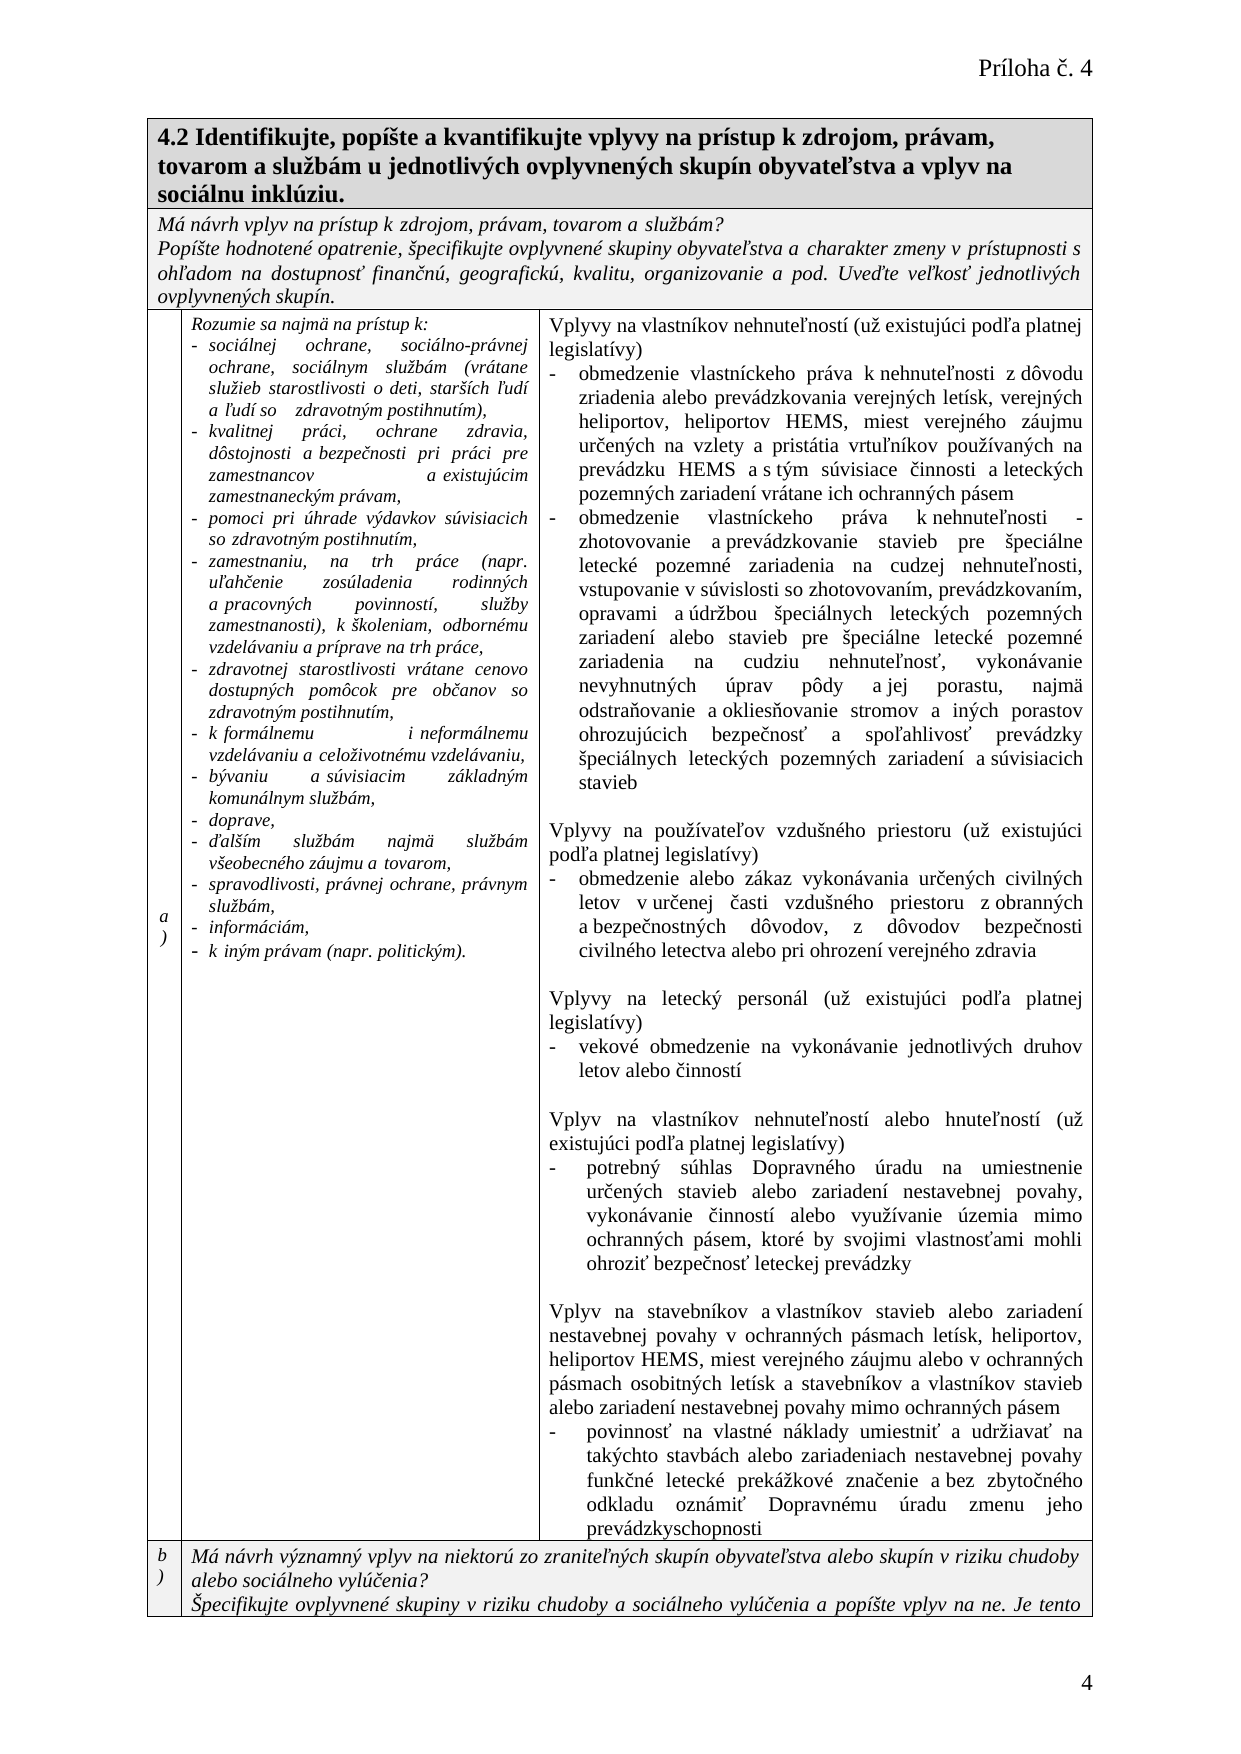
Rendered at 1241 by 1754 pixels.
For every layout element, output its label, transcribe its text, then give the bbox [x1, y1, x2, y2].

table_cell a) [148, 310, 181, 1540]
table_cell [182, 1541, 1092, 1616]
table_cell b) [148, 1541, 181, 1616]
table_cell Vplyvy na vlastníkov nehnuteľností (už existujúci podľa platnej legislatívy) obmedzenie vlastníckeho práva k nehnuteľnosti z dôvodu zriadenia alebo prevádzkovania verejných letísk, verejných heliportov, heliportov HEMS, miest verejného záujmu určených na vzlety a pristátia vrtuľníkov používaných na prevádzku HEMS a s tým súvisiace činnosti a leteckých pozemných zariadení vrátane ich ochranných pásem obmedzenie vlastníckeho práva k nehnuteľnosti - zhotovovanie a prevádzkovanie stavieb pre špeciálne letecké pozemné zariadenia na cudzej nehnuteľnosti, vstupovanie v súvislosti so zhotovovaním, prevádzkovaním, opravami a údržbou špeciálnych leteckých pozemných zariadení alebo stavieb pre špeciálne letecké pozemné zariadenia na cudziu nehnuteľnosť, vykonávanie nevyhnutných úprav pôdy a jej porastu, najmä odstraňovanie a okliesňovanie stromov a iných porastov ohrozujúcich bezpečnosť a spoľahlivosť prevádzky špeciálnych leteckých pozemných zariadení a súvisiacich stavieb Vplyvy na používateľov vzdušného priestoru (už existujúci podľa platnej legislatívy) obmedzenie alebo zákaz vykonávania určených civilných letov v určenej časti vzdušného priestoru z obranných a bezpečnostných dôvodov, z dôvodov bezpečnosti civilného letectva alebo pri ohrození verejného zdravia Vplyvy na letecký personál (už existujúci podľa platnej legislatívy) vekové obmedzenie na vykonávanie jednotlivých druhov letov alebo činností Vplyv na vlastníkov nehnuteľností alebo hnuteľností (už existujúci podľa platnej legislatívy) potrebný súhlas Dopravného úradu na umiestnenie určených stavieb alebo zariadení nestavebnej povahy, vykonávanie činností alebo využívanie územia mimo ochranných pásem, ktoré by svojimi vlastnosťami mohli ohroziť bezpečnosť leteckej prevádzky Vplyv na stavebníkov a vlastníkov stavieb alebo zariadení nestavebnej povahy v ochranných pásmach letísk, heliportov, heliportov HEMS, miest verejného záujmu alebo v ochranných pásmach osobitných letísk a stavebníkov a vlastníkov stavieb alebo zariadení nestavebnej povahy mimo ochranných pásem povinnosť na vlastné náklady umiestniť a udržiavať na takýchto stavbách alebo zariadeniach nestavebnej povahy funkčné letecké prekážkové značenie a bez zbytočného odkladu oznámiť Dopravnému úradu zmenu jeho prevádzkyschopnosti [540, 310, 1092, 1540]
table_cell Má návrh vplyv na prístup k zdrojom, právam, tovarom a službám? Popíšte hodnotené opatrenie, špecifikujte ovplyvnené skupiny obyvateľstva a charakter zmeny v prístupnosti s ohľadom na dostupnosť finančnú, geografickú, kvalitu, organizovanie a pod. Uveďte veľkosť jednotlivých ovplyvnených skupín. [148, 209, 1092, 308]
table_header 4.2 Identifikujte, popíšte a kvantifikujte vplyvy na prístup k zdrojom, právam, tovarom a službám u jednotlivých ovplyvnených skupín obyvateľstva a vplyv na sociálnu inklúziu. [148, 119, 1092, 208]
table_cell Rozumie sa najmä na prístup k: sociálnej ochrane, sociálno-právnej ochrane, sociálnym službám (vrátane služieb starostlivosti o deti, starších ľudí a ľudí so zdravotným postihnutím), kvalitnej práci, ochrane zdravia, dôstojnosti a bezpečnosti pri práci pre zamestnancov a existujúcim zamestnaneckým právam, pomoci pri úhrade výdavkov súvisiacich so zdravotným postihnutím, zamestnaniu, na trh práce (napr. uľahčenie zosúladenia rodinných a pracovných povinností, služby zamestnanosti), k školeniam, odbornému vzdelávaniu a príprave na trh práce, zdravotnej starostlivosti vrátane cenovo dostupných pomôcok pre občanov so zdravotným postihnutím, k formálnemu i neformálnemu vzdelávaniu a celoživotnému vzdelávaniu, bývaniu a súvisiacim základným komunálnym službám, doprave, ďalším službám najmä službám všeobecného záujmu a tovarom, spravodlivosti, právnej ochrane, právnym službám, informáciám, k iným právam (napr. politickým). [182, 310, 539, 1540]
